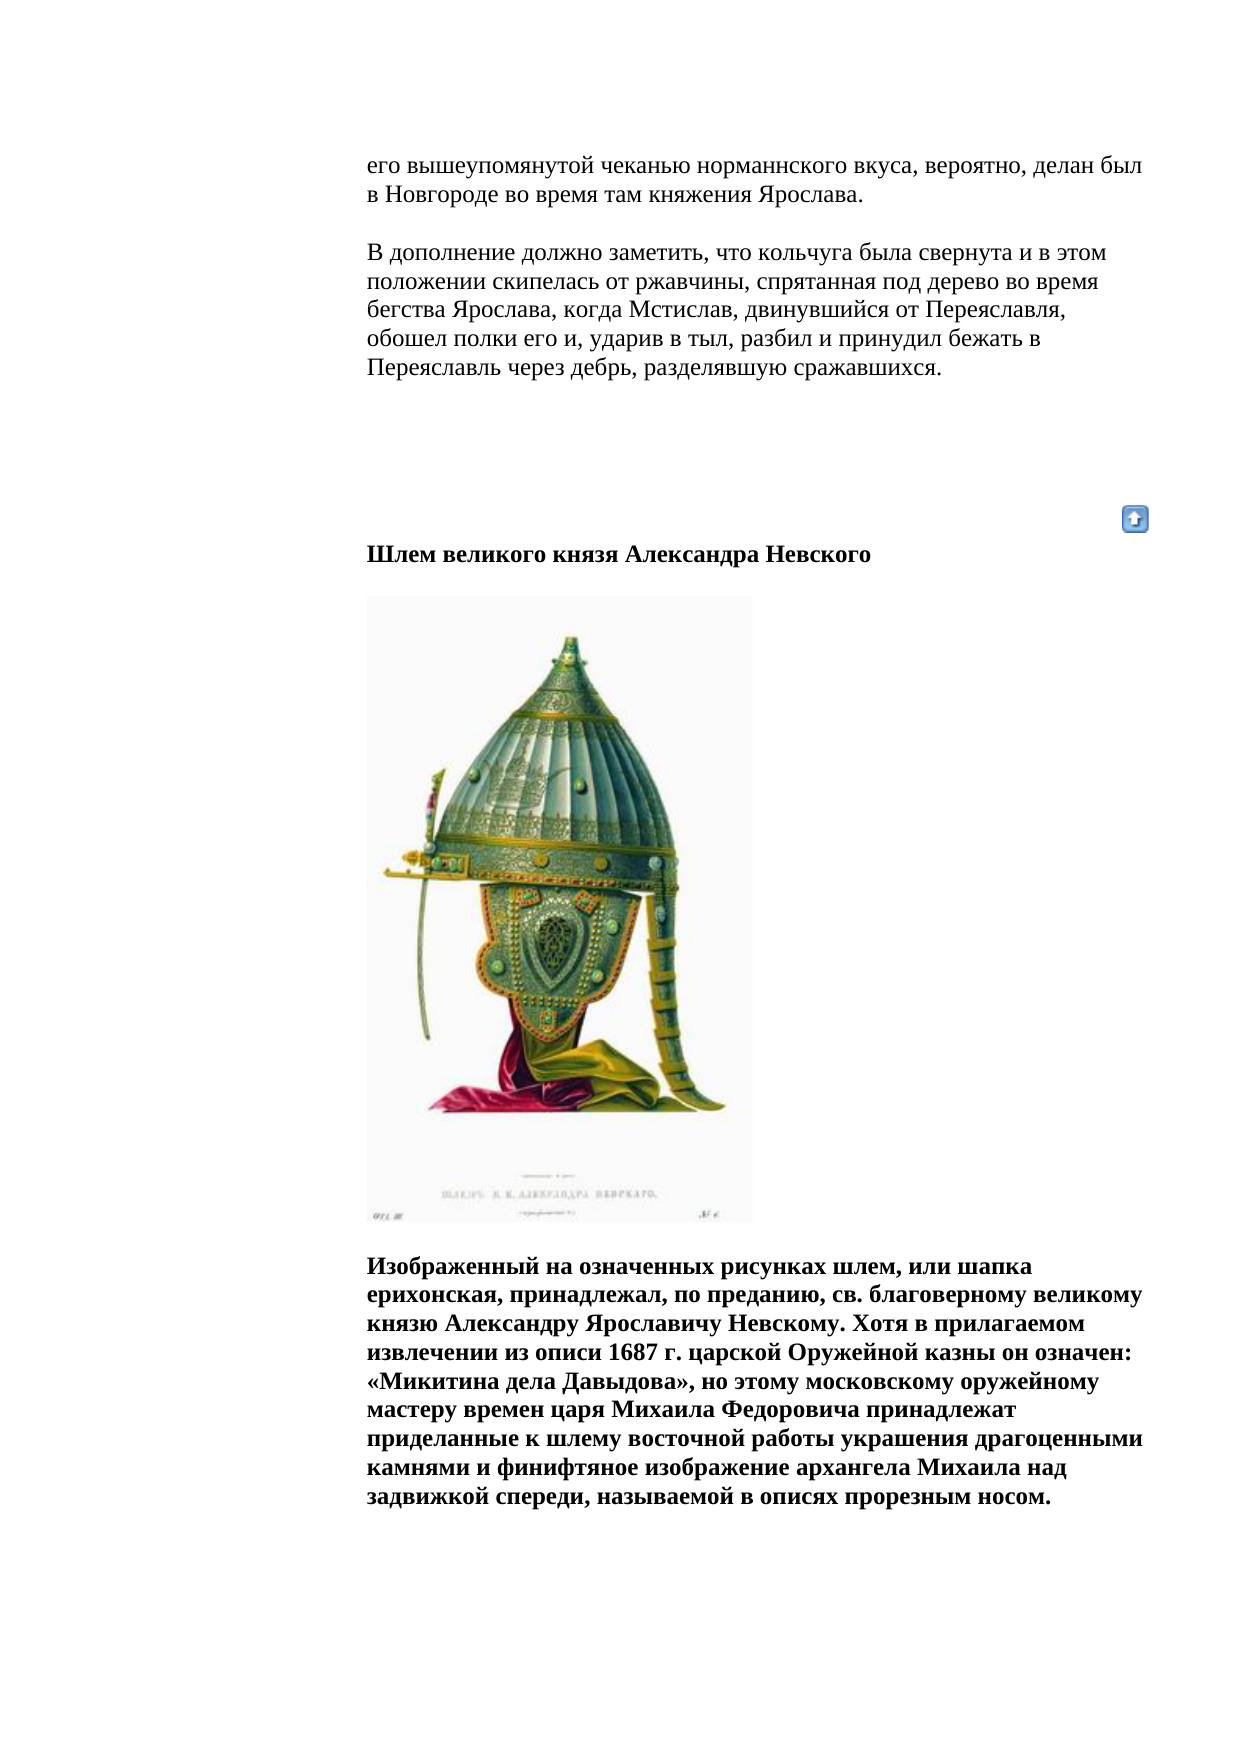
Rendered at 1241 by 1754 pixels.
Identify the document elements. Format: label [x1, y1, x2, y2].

table_cell [177, 118, 1152, 536]
table_cell [177, 536, 1152, 1542]
picture [366, 596, 753, 1222]
picture [1122, 502, 1149, 533]
